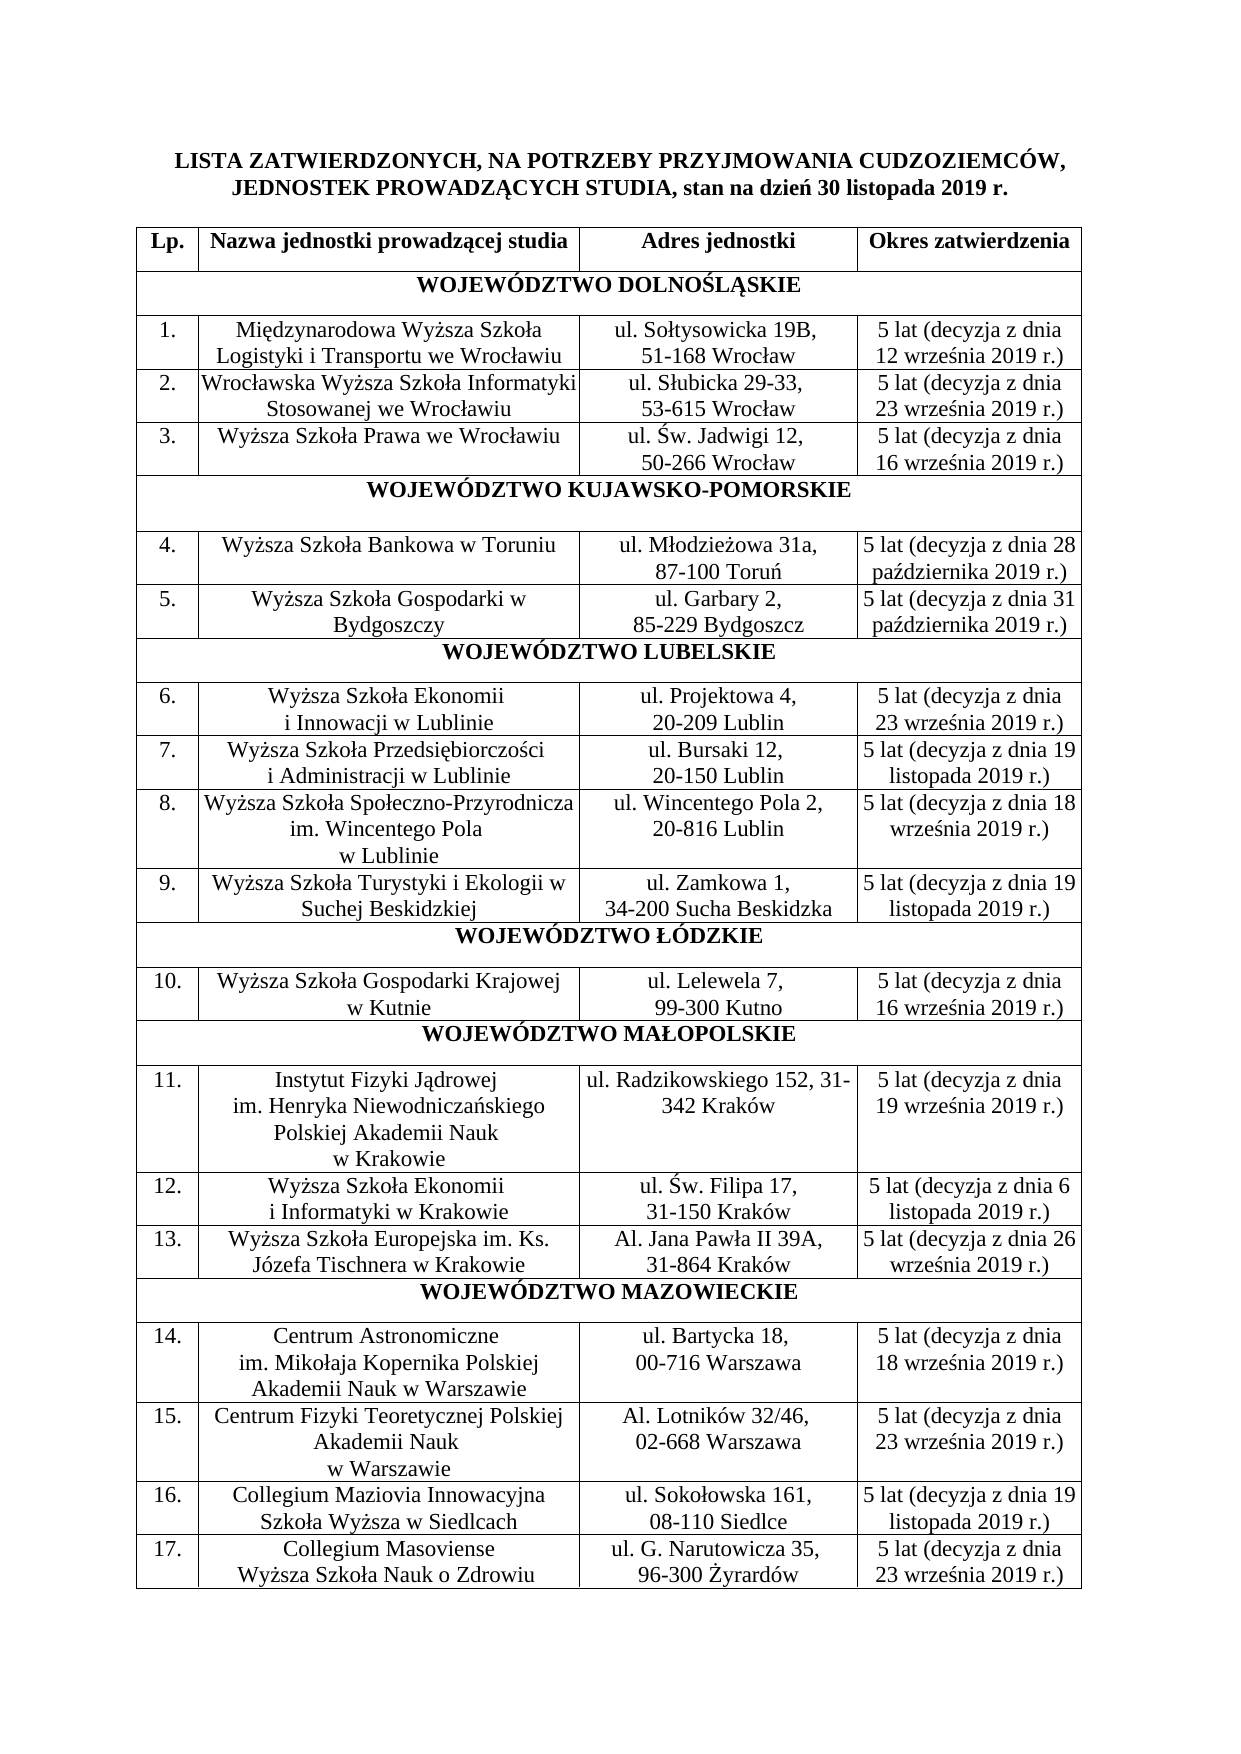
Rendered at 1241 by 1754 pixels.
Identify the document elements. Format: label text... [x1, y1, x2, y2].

table_cell 9. [137, 869, 198, 921]
table_cell ul. Wincentego Pola 2, 20-816 Lublin [580, 790, 857, 868]
table_cell ul. Sokołowska 161, 08-110 Siedlce [580, 1482, 857, 1534]
table_cell Centrum Fizyki Teoretycznej Polskiej Akademii Nauk w Warszawie [199, 1403, 579, 1481]
table_cell Wyższa Szkoła Gospodarki Krajowej w Kutnie [199, 968, 579, 1020]
table_cell ul. Św. Filipa 17, 31-150 Kraków [580, 1173, 857, 1224]
table_cell 13. [137, 1226, 198, 1278]
table_cell Al. Lotników 32/46, 02-668 Warszawa [580, 1403, 857, 1481]
table_cell 5. [137, 585, 198, 637]
table_cell Wrocławska Wyższa Szkoła Informatyki Stosowanej we Wrocławiu [199, 370, 579, 422]
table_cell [858, 1535, 1081, 1587]
table_header Nazwa jednostki prowadzącej studia [199, 228, 579, 271]
table_cell ul. Lelewela 7, 99-300 Kutno [580, 968, 857, 1020]
table_cell Wyższa Szkoła Ekonomii i Informatyki w Krakowie [199, 1173, 579, 1224]
table_cell 5 lat (decyzja z dnia 23 września 2019 r.) [858, 683, 1081, 735]
table_cell 5 lat (decyzja z dnia 31 października 2019 r.) [858, 585, 1081, 637]
table_cell WOJEWÓDZTWO MAŁOPOLSKIE [137, 1021, 1081, 1065]
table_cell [580, 1535, 857, 1587]
table_cell 2. [137, 370, 198, 422]
table_cell WOJEWÓDZTWO ŁÓDZKIE [137, 923, 1081, 967]
table_header Lp. [137, 228, 198, 271]
table_cell 12. [137, 1173, 198, 1224]
table_cell 5 lat (decyzja z dnia 12 września 2019 r.) [858, 316, 1081, 369]
table_cell 5 lat (decyzja z dnia 18 września 2019 r.) [858, 1323, 1081, 1401]
table_cell ul. Bursaki 12, 20-150 Lublin [580, 736, 857, 788]
table_header Okres zatwierdzenia [858, 228, 1081, 271]
table_cell Wyższa Szkoła Ekonomii i Innowacji w Lublinie [199, 683, 579, 735]
table_cell ul. Młodzieżowa 31a, 87-100 Toruń [580, 532, 857, 584]
table_cell ul. Św. Jadwigi 12, 50-266 Wrocław [580, 423, 857, 475]
table_cell ul. Radzikowskiego 152, 31-342 Kraków [580, 1066, 857, 1171]
table_cell 10. [137, 968, 198, 1020]
table_cell 5 lat (decyzja z dnia 19 listopada 2019 r.) [858, 1482, 1081, 1534]
table_cell Centrum Astronomiczne im. Mikołaja Kopernika Polskiej Akademii Nauk w Warszawie [199, 1323, 579, 1401]
table_cell WOJEWÓDZTWO MAZOWIECKIE [137, 1279, 1081, 1322]
table_cell 5 lat (decyzja z dnia 23 września 2019 r.) [858, 1403, 1081, 1481]
table_cell 11. [137, 1066, 198, 1171]
table_cell 5 lat (decyzja z dnia 26 września 2019 r.) [858, 1226, 1081, 1278]
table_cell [199, 1535, 579, 1587]
table_cell Wyższa Szkoła Europejska im. Ks. Józefa Tischnera w Krakowie [199, 1226, 579, 1278]
table_cell 14. [137, 1323, 198, 1401]
table_cell Wyższa Szkoła Gospodarki w Bydgoszczy [199, 585, 579, 637]
table_cell 17. [137, 1535, 198, 1587]
table_cell 5 lat (decyzja z dnia 19 listopada 2019 r.) [858, 869, 1081, 921]
table_cell 15. [137, 1403, 198, 1481]
table_cell Wyższa Szkoła Społeczno-Przyrodnicza im. Wincentego Pola w Lublinie [199, 790, 579, 868]
table_cell ul. Garbary 2, 85-229 Bydgoszcz [580, 585, 857, 637]
table_cell WOJEWÓDZTWO DOLNOŚLĄSKIE [137, 272, 1081, 315]
table_cell ul. Projektowa 4, 20-209 Lublin [580, 683, 857, 735]
table_cell Wyższa Szkoła Przedsiębiorczości i Administracji w Lublinie [199, 736, 579, 788]
table_cell 4. [137, 532, 198, 584]
table_cell 5 lat (decyzja z dnia 16 września 2019 r.) [858, 968, 1081, 1020]
table_cell Wyższa Szkoła Bankowa w Toruniu [199, 532, 579, 584]
table_cell Wyższa Szkoła Turystyki i Ekologii w Suchej Beskidzkiej [199, 869, 579, 921]
table_cell 5 lat (decyzja z dnia 19 września 2019 r.) [858, 1066, 1081, 1171]
table_cell Międzynarodowa Wyższa Szkoła Logistyki i Transportu we Wrocławiu [199, 316, 579, 369]
table_cell Collegium Maziovia Innowacyjna Szkoła Wyższa w Siedlcach [199, 1482, 579, 1534]
table_cell 7. [137, 736, 198, 788]
table_cell WOJEWÓDZTWO LUBELSKIE [137, 639, 1081, 682]
table_cell ul. Zamkowa 1, 34-200 Sucha Beskidzka [580, 869, 857, 921]
table_cell 16. [137, 1482, 198, 1534]
table_cell 5 lat (decyzja z dnia 16 września 2019 r.) [858, 423, 1081, 475]
table_cell 3. [137, 423, 198, 475]
table_cell 5 lat (decyzja z dnia 6 listopada 2019 r.) [858, 1173, 1081, 1224]
table_cell ul. Bartycka 18, 00-716 Warszawa [580, 1323, 857, 1401]
table_cell ul. Sołtysowicka 19B, 51-168 Wrocław [580, 316, 857, 369]
table_cell ul. Słubicka 29-33, 53-615 Wrocław [580, 370, 857, 422]
table_cell 5 lat (decyzja z dnia 18 września 2019 r.) [858, 790, 1081, 868]
table_cell Al. Jana Pawła II 39A, 31-864 Kraków [580, 1226, 857, 1278]
table_cell Wyższa Szkoła Prawa we Wrocławiu [199, 423, 579, 475]
table_cell 5 lat (decyzja z dnia 23 września 2019 r.) [858, 370, 1081, 422]
table_header Adres jednostki [580, 228, 857, 271]
table_cell 6. [137, 683, 198, 735]
table_cell 5 lat (decyzja z dnia 28 października 2019 r.) [858, 532, 1081, 584]
table_cell 1. [137, 316, 198, 369]
table_cell 8. [137, 790, 198, 868]
table_cell 5 lat (decyzja z dnia 19 listopada 2019 r.) [858, 736, 1081, 788]
table_cell WOJEWÓDZTWO KUJAWSKO-POMORSKIE [137, 476, 1081, 531]
table_cell Instytut Fizyki Jądrowej im. Henryka Niewodniczańskiego Polskiej Akademii Nauk w Krakowie [199, 1066, 579, 1171]
text LISTA ZATWIERDZONYCH, NA POTRZEBY PRZYJMOWANIA CUDZOZIEMCÓW, JEDNOSTEK PROWADZĄCYCH STUDIA, stan na dzień 30 listopada 2019 r. [148, 148, 1093, 200]
